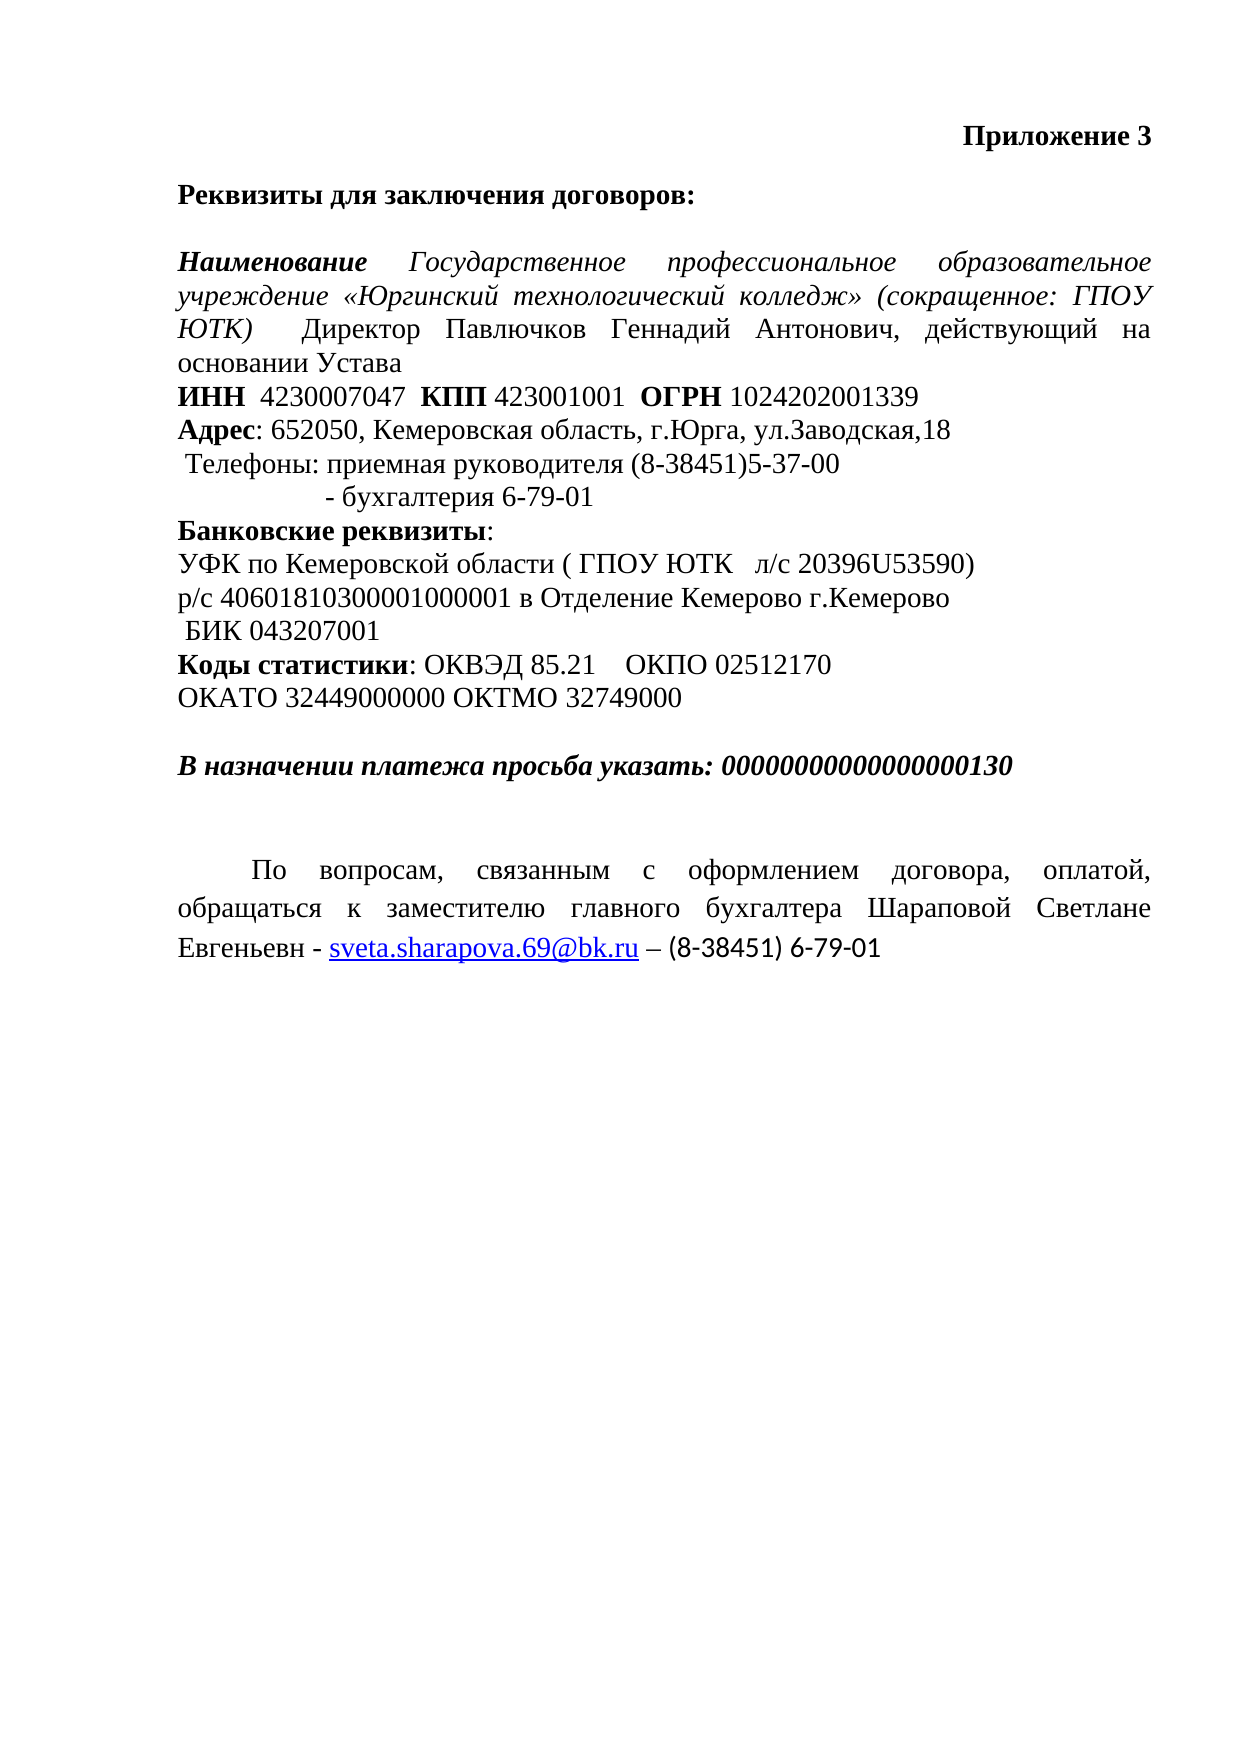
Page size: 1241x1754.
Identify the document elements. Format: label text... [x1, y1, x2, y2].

text Приложение 3 [177, 118, 1152, 152]
text - бухгалтерия 6-79-01 [177, 479, 1152, 513]
text Адрес: 652050, Кемеровская область, г.Юрга, ул.Заводская,18 [177, 412, 1152, 446]
text р/с 40601810300001000001 в Отделение Кемерово г.Кемерово [177, 580, 1152, 613]
text ИНН 4230007047 КПП 423001001 ОГРН 1024202001339 [177, 379, 1152, 412]
text Коды статистики: ОКВЭД 85.21 ОКПО 02512170 [177, 647, 1152, 681]
text УФК по Кемеровской области ( ГПОУ ЮТК л/с 20396U53590) [177, 546, 1152, 580]
text Телефоны: приемная руководителя (8-38451)5-37-00 [177, 446, 1152, 479]
text Реквизиты для заключения договоров: [177, 177, 1152, 211]
text По вопросам, связанным с оформлением договора, оплатой, обращаться к заместителю главного бухгалтера Шараповой Светлане Евгеньевн - sveta.sharapova.69@bk.ru – (8-38451) 6-79-01 [177, 852, 1152, 965]
text Банковские реквизиты: [177, 513, 1152, 546]
text Наименование Государственное профессиональное образовательное учреждение «Юргинский технологический колледж» (сокращенное: ГПОУ ЮТК) Директор Павлючков Геннадий Антонович, действующий на основании Устава [177, 244, 1152, 379]
text ОКАТО 32449000000 ОКТМО 32749000 [177, 681, 1152, 714]
text В назначении платежа просьба указать: 00000000000000000130 [177, 748, 1152, 781]
text БИК 043207001 [177, 613, 1152, 647]
